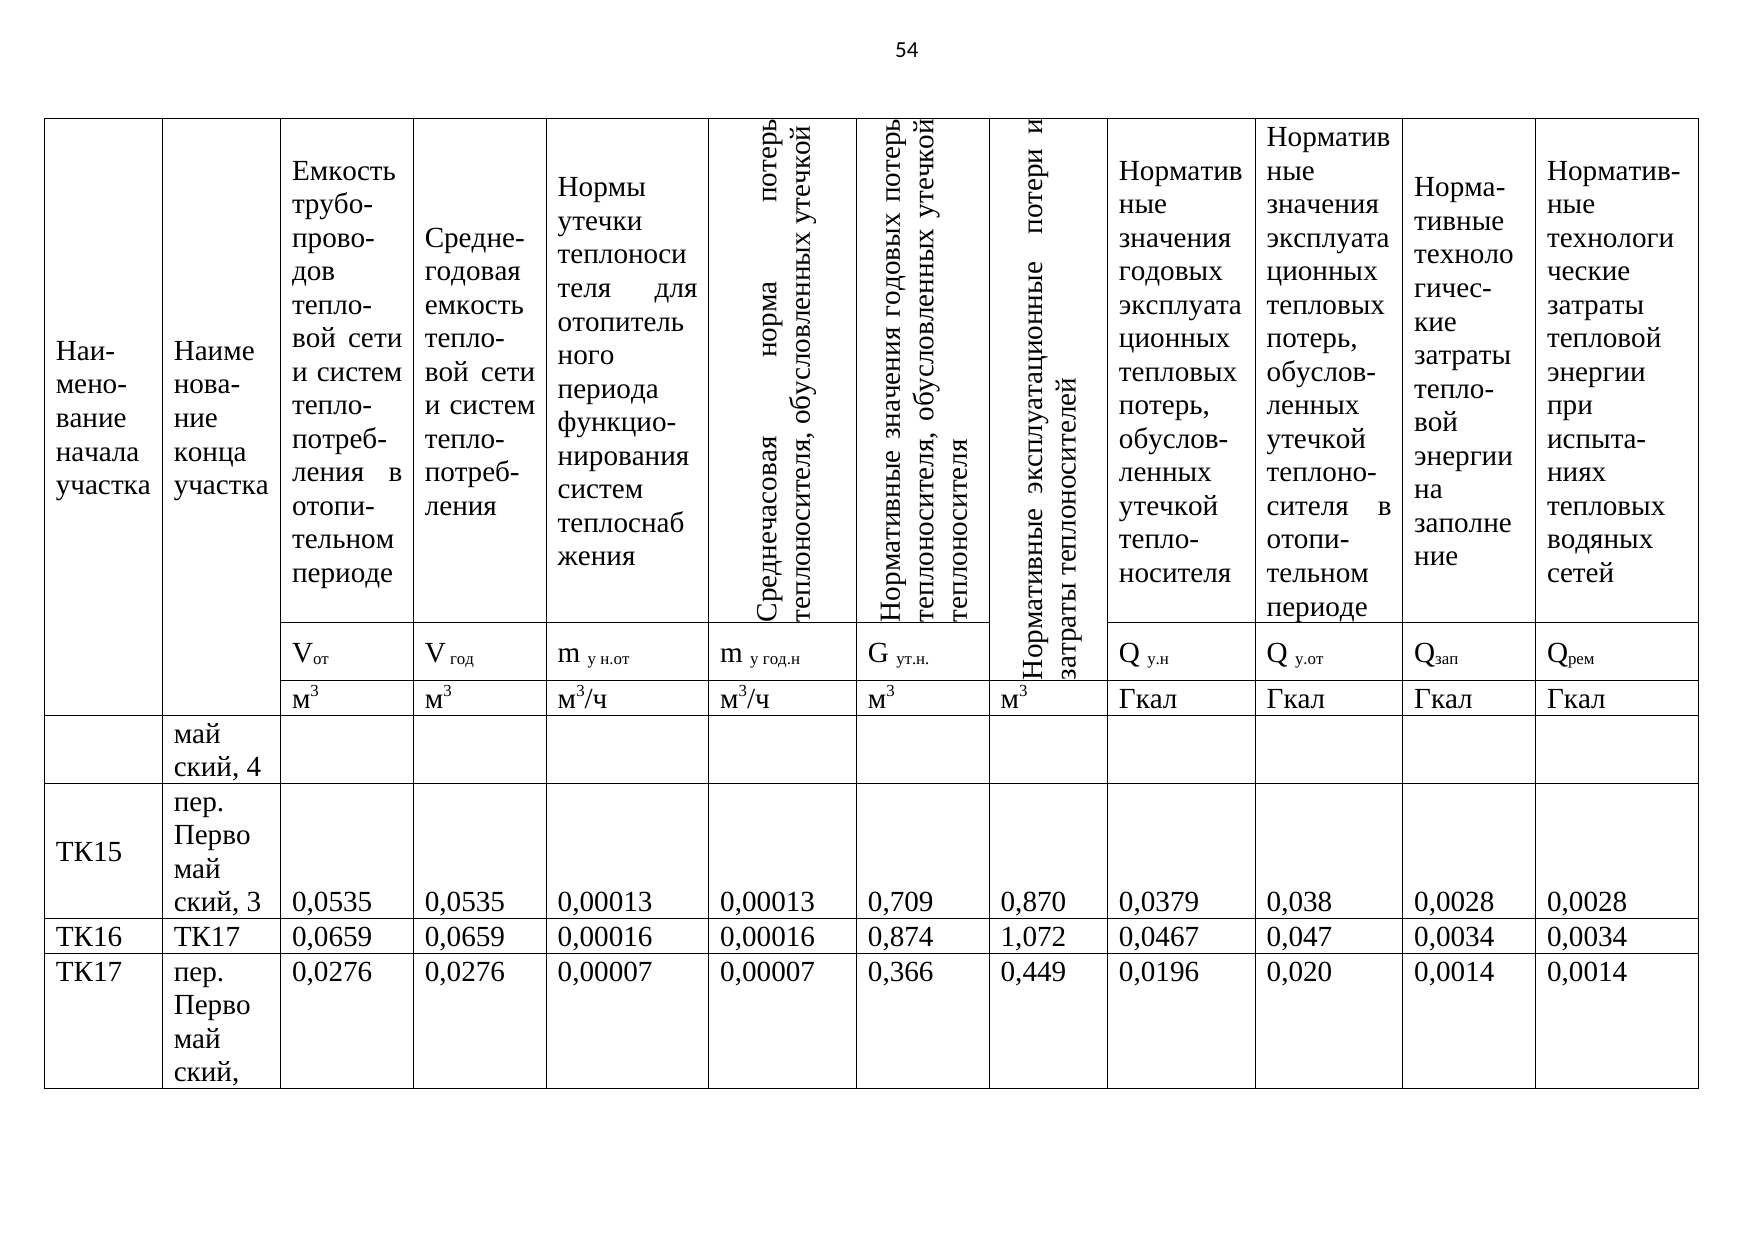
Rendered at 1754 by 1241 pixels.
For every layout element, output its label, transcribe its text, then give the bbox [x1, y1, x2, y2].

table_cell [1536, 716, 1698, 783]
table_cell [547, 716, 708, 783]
table_header Норматив-ные технологические затраты тепловой энергии при испыта-ниях тепловых водяных сетей [1536, 119, 1698, 622]
table_cell м3 [414, 681, 546, 715]
table_cell Гкал [1256, 681, 1402, 715]
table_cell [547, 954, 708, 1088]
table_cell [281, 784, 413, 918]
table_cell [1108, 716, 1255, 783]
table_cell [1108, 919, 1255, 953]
table_header Cредне-годовая емкость тепло-вой сети и систем тепло-потреб-ления [414, 119, 546, 622]
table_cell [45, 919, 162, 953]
table_cell Vот [281, 623, 413, 680]
table_cell м3/ч [709, 681, 856, 715]
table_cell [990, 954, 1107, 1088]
table_header Нормативные эксплуатационные потери и затраты теплоносителей [990, 119, 1107, 680]
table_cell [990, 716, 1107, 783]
table_cell м3 [857, 681, 989, 715]
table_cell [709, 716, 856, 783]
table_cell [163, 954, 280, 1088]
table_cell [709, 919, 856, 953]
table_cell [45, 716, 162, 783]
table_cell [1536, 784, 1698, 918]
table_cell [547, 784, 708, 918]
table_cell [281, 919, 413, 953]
table_header Нормативные значения годовых потерь теплоносителя, обусловленных утечкой теплоносителя [857, 119, 989, 622]
table_cell Qрем [1536, 623, 1698, 680]
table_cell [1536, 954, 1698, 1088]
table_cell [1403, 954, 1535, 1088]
table_cell м3/ч [547, 681, 708, 715]
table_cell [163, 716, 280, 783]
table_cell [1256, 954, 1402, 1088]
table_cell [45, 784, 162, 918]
table_header Среднечасовая норма потерь теплоносителя, обусловленных утечкой [709, 119, 856, 622]
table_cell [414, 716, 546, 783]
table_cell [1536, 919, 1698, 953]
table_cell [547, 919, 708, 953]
table_cell Гкал [1403, 681, 1535, 715]
table_header Емкость трубо-прово-дов тепло-вой сети и систем тепло-потреб-ления в отопи-тельном периоде [281, 119, 413, 622]
table_header Нормативные значения годовых эксплуатационных тепловых потерь, обуслов-ленных утечкой тепло-носителя [1108, 119, 1255, 622]
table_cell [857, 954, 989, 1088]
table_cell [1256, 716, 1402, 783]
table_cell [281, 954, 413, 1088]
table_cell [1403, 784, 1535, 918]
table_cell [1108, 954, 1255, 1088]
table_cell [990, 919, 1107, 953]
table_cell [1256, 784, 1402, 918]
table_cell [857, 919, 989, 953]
table_cell G ут.н. [857, 623, 989, 680]
table_cell V год [414, 623, 546, 680]
table_cell Qзап [1403, 623, 1535, 680]
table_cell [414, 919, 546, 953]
table_header Наи-мено-вание начала участка [45, 119, 162, 715]
table_cell Q у.от [1256, 623, 1402, 680]
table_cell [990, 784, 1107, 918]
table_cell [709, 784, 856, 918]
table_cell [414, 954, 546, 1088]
table_header Наименова-ние конца участка [163, 119, 280, 715]
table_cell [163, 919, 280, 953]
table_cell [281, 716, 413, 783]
table_cell m у н.от [547, 623, 708, 680]
table_cell Гкал [1108, 681, 1255, 715]
table_cell m у год.н [709, 623, 856, 680]
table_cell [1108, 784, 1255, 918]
table_header Нормы утечки теплоносителя для отопительного периода функцио-нирования систем теплоснабжения [547, 119, 708, 622]
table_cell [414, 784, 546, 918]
table_cell Гкал [1536, 681, 1698, 715]
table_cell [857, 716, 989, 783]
table_header Норма-тивные технологичес-кие затраты тепло-вой энергии на заполнение [1403, 119, 1535, 622]
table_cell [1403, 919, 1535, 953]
table_header Нормативные значения эксплуатационных тепловых потерь, обуслов-ленных утечкой теплоно-сителя в отопи-тельном периоде [1256, 119, 1402, 622]
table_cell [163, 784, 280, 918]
table_cell м3 [281, 681, 413, 715]
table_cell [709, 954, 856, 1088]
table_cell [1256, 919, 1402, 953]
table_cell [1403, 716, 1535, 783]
table_cell м3 [990, 681, 1107, 715]
table_cell Q у.н [1108, 623, 1255, 680]
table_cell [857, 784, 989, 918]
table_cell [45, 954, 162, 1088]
